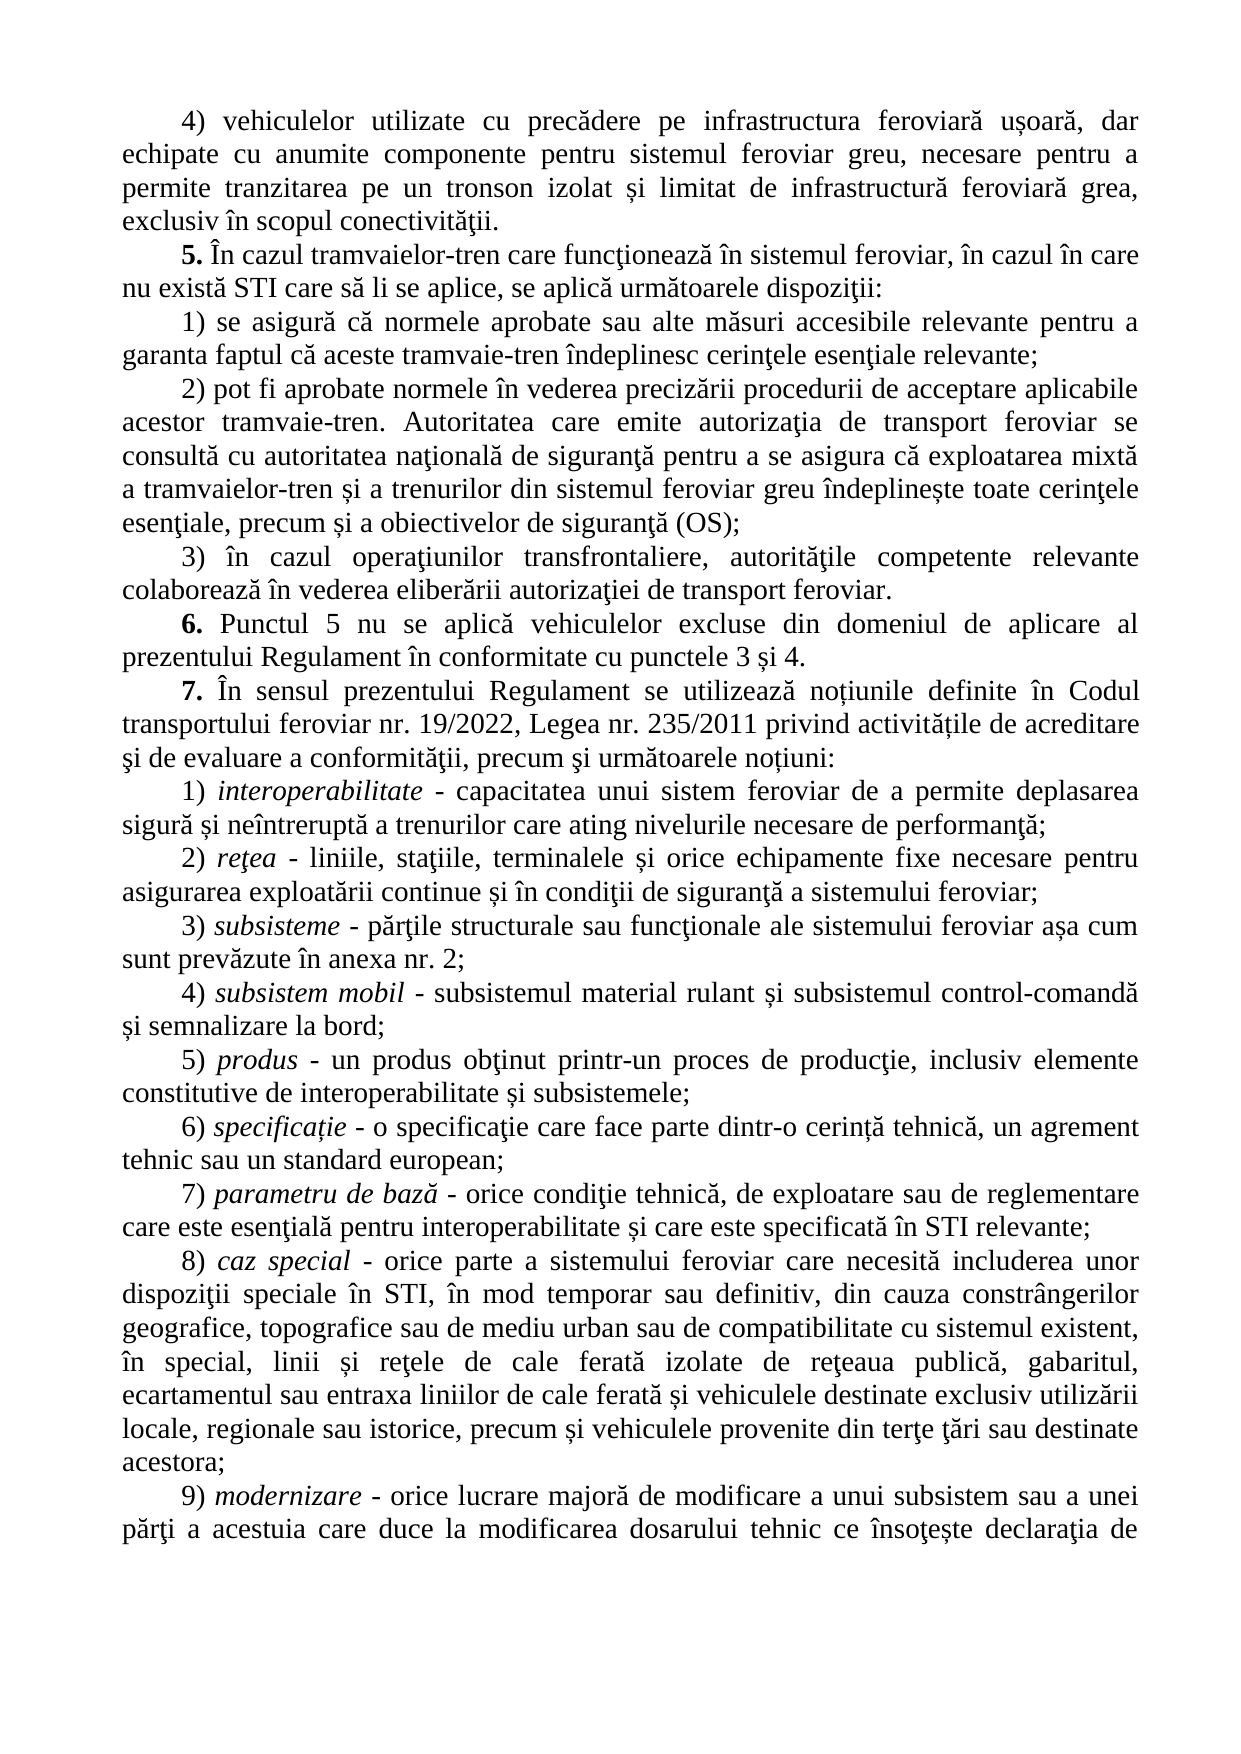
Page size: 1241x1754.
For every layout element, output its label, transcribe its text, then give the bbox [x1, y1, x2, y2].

text 5) produs - un produs obţinut printr-un proces de producţie, inclusiv elemente constitutive de interoperabilitate și subsistemele; [122, 1042, 1140, 1109]
text 1) se asigură că normele aprobate sau alte măsuri accesibile relevante pentru a garanta faptul că aceste tramvaie-tren îndeplinesc cerinţele esenţiale relevante; [122, 304, 1140, 371]
text 1) interoperabilitate - capacitatea unui sistem feroviar de a permite deplasarea sigură și neîntreruptă a trenurilor care ating nivelurile necesare de performanţă; [122, 773, 1140, 841]
text 6) specificație - o specificaţie care face parte dintr-o cerință tehnică, un agrement tehnic sau un standard european; [122, 1109, 1140, 1176]
text 7) parametru de bază - orice condiţie tehnică, de exploatare sau de reglementare care este esenţială pentru interoperabilitate și care este specificată în STI relevante; [122, 1176, 1140, 1243]
text 3) în cazul operaţiunilor transfrontaliere, autorităţile competente relevante colaborează în vederea eliberării autorizaţiei de transport feroviar. [122, 539, 1140, 606]
text 6. Punctul 5 nu se aplică vehiculelor excluse din domeniul de aplicare al prezentului Regulament în conformitate cu punctele 3 și 4. [122, 606, 1140, 673]
text 7. În sensul prezentului Regulament se utilizează noțiunile definite în Codul transportului feroviar nr. 19/2022, Legea nr. 235/2011 privind activitățile de acreditare şi de evaluare a conformităţii, precum şi următoarele noțiuni: [122, 673, 1140, 773]
text 5. În cazul tramvaielor-tren care funcţionează în sistemul feroviar, în cazul în care nu există STI care să li se aplice, se aplică următoarele dispoziţii: [122, 237, 1140, 304]
text 2) reţea - liniile, staţiile, terminalele și orice echipamente fixe necesare pentru asigurarea exploatării continue și în condiţii de siguranţă a sistemului feroviar; [122, 841, 1140, 908]
text 8) caz special - orice parte a sistemului feroviar care necesită includerea unor dispoziţii speciale în STI, în mod temporar sau definitiv, din cauza constrângerilor geografice, topografice sau de mediu urban sau de compatibilitate cu sistemul existent, în special, linii și reţele de cale ferată izolate de reţeaua publică, gabaritul, ecartamentul sau entraxa liniilor de cale ferată și vehiculele destinate exclusiv utilizării locale, regionale sau istorice, precum și vehiculele provenite din terţe ţări sau destinate acestora; [122, 1243, 1140, 1478]
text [122, 1478, 1140, 1545]
text 4) vehiculelor utilizate cu precădere pe infrastructura feroviară ușoară, dar echipate cu anumite componente pentru sistemul feroviar greu, necesare pentru a permite tranzitarea pe un tronson izolat și limitat de infrastructură feroviară grea, exclusiv în scopul conectivităţii. [122, 103, 1140, 237]
text 4) subsistem mobil - subsistemul material rulant și subsistemul control-comandă și semnalizare la bord; [122, 975, 1140, 1042]
text 2) pot fi aprobate normele în vederea precizării procedurii de acceptare aplicabile acestor tramvaie-tren. Autoritatea care emite autorizaţia de transport feroviar se consultă cu autoritatea naţională de siguranţă pentru a se asigura că exploatarea mixtă a tramvaielor-tren și a trenurilor din sistemul feroviar greu îndeplinește toate cerinţele esenţiale, precum și a obiectivelor de siguranţă (OS); [122, 371, 1140, 539]
text 3) subsisteme - părţile structurale sau funcţionale ale sistemului feroviar așa cum sunt prevăzute în anexa nr. 2; [122, 908, 1140, 975]
